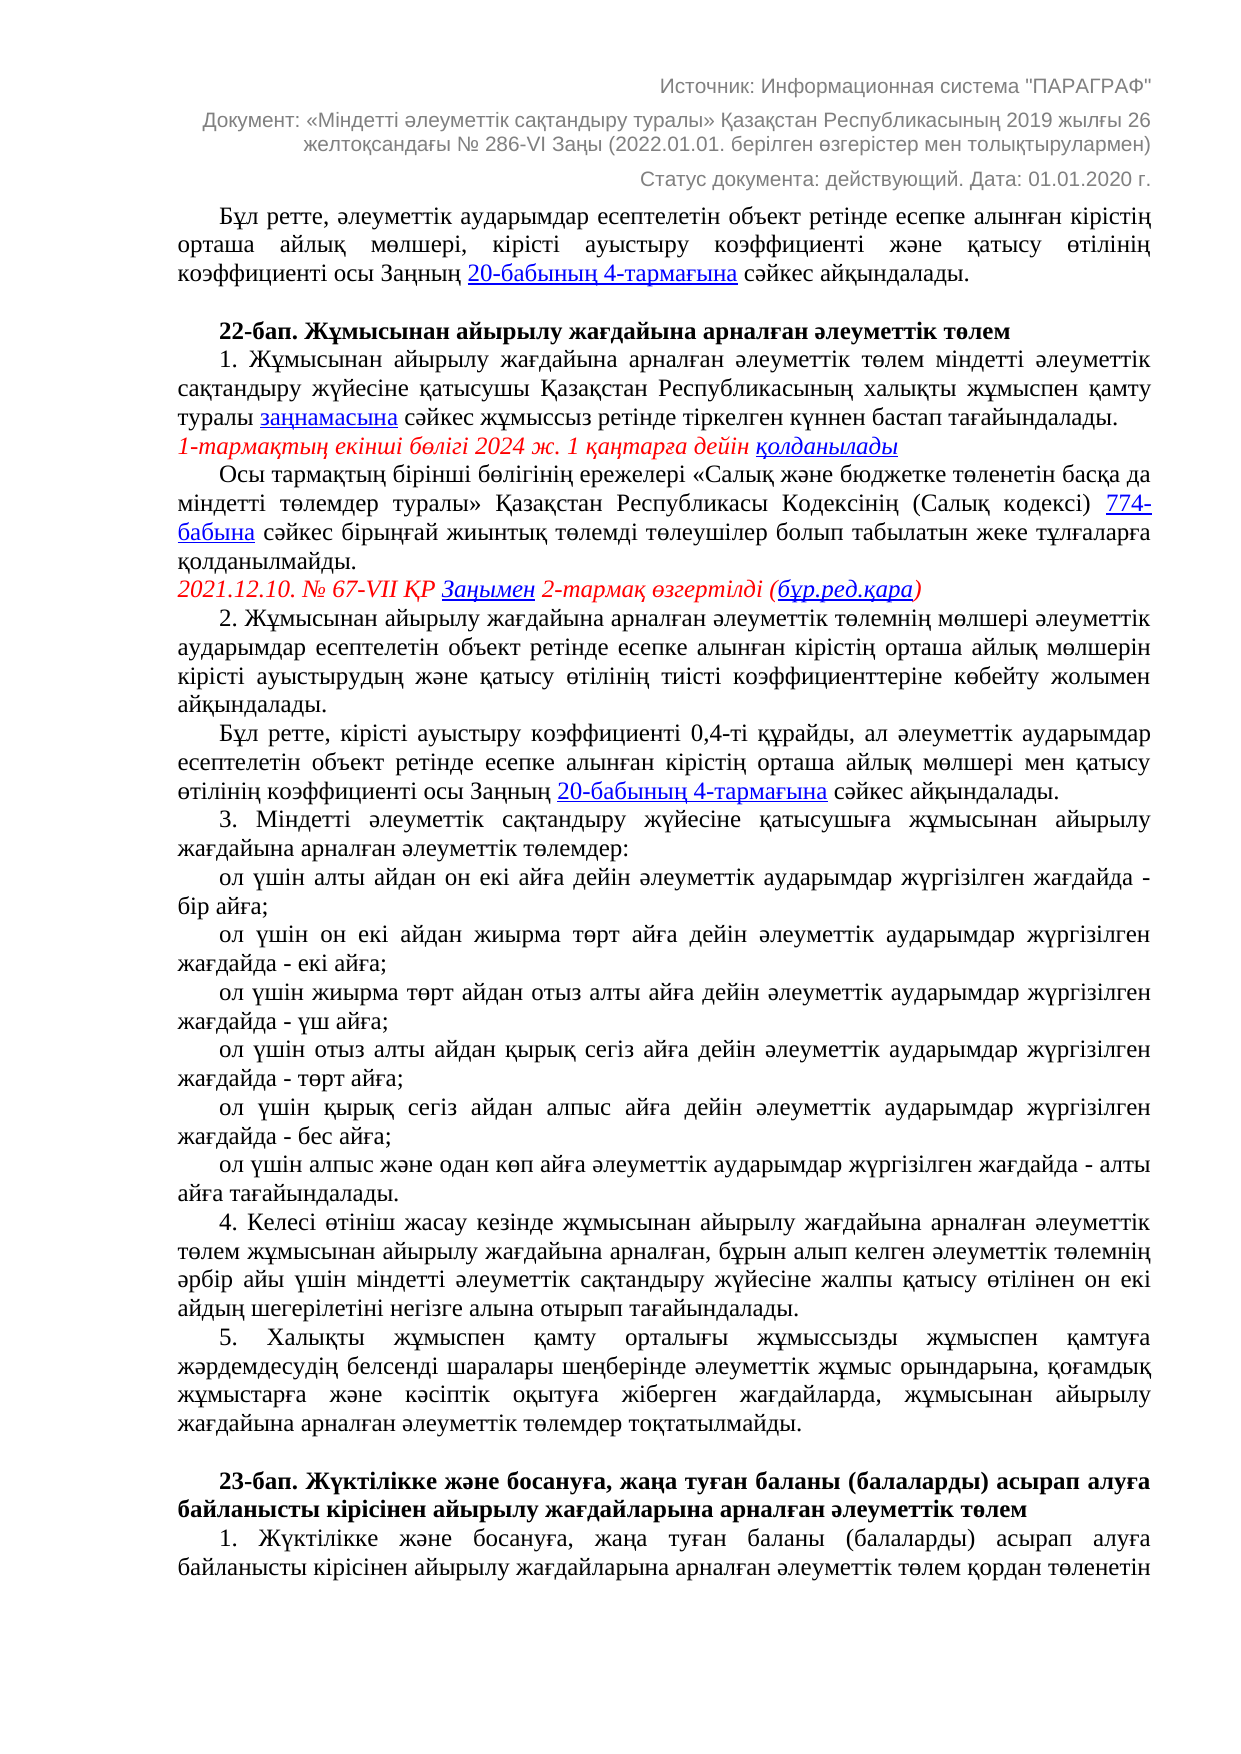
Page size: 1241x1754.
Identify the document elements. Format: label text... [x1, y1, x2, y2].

text 2. Жұмысынан айырылу жағдайына арналған әлеуметтiк төлемнің мөлшерi әлеуметтiк аударымдар есептелетін объект ретiнде есепке алынған кірістің орташа айлық мөлшерiн кірісті ауыстырудың және қатысу өтілінің тиiсті коэффициенттерiне көбейту жолымен айқындалады. [177, 603, 1152, 718]
text 1. Жұмысынан айырылу жағдайына арналған әлеуметтiк төлем міндетті әлеуметтік сақтандыру жүйесіне қатысушы Қазақстан Республикасының халықты жұмыспен қамту туралы заңнамасына сәйкес жұмыссыз ретiнде тiркелген күннен бастап тағайындалады. [177, 344, 1152, 431]
text 23-бап. Жүктiлiкке және босануға, жаңа туған баланы (балаларды) асырап алуға байланысты кірісінен айырылу жағдайларына арналған әлеуметтiк төлем [177, 1466, 1152, 1523]
text 22-бап. Жұмысынан айырылу жағдайына арналған әлеуметтiк төлем [177, 316, 1152, 344]
text 2021.12.10. № 67-VII ҚР Заңымен 2-тармақ өзгертілді (бұр.ред.қара) [177, 574, 1152, 603]
text 4. Келесі өтініш жасау кезінде жұмысынан айырылу жағдайына арналған әлеуметтiк төлем жұмысынан айырылу жағдайына арналған, бұрын алып келген әлеуметтік төлемнің әрбір айы үшін міндетті әлеуметтік сақтандыру жүйесіне жалпы қатысу өтілінен он екі айдың шегерілетіні негізге алына отырып тағайындалады. [177, 1207, 1152, 1322]
text ол үшін қырық сегіз айдан алпыс айға дейін әлеуметтік аударымдар жүргізілген жағдайда - бес айға; [177, 1092, 1152, 1149]
text Бұл ретте, кірісті ауыстыру коэффициенті 0,4-ті құрайды, ал әлеуметтік аударымдар есептелетін объект ретінде есепке алынған кірістің орташа айлық мөлшері мен қатысу өтілінің коэффициенті осы Заңның 20-бабының 4-тармағына сәйкес айқындалады. [177, 718, 1152, 804]
text ол үшін отыз алты айдан қырық сегіз айға дейін әлеуметтік аударымдар жүргізілген жағдайда - төрт айға; [177, 1034, 1152, 1092]
text 1-тармақтың екінші бөлігі 2024 ж. 1 қаңтарға дейін қолданылады [177, 431, 1152, 459]
text 5. Халықты жұмыспен қамту орталығы жұмыссызды жұмыспен қамтуға жәрдемдесудің белсенді шаралары шеңберінде әлеуметтік жұмыс орындарына, қоғамдық жұмыстарға және кәсіптік оқытуға жіберген жағдайларда, жұмысынан айырылу жағдайына арналған әлеуметтік төлемдер тоқтатылмайды. [177, 1322, 1152, 1437]
text ол үшін алпыс және одан көп айға әлеуметтік аударымдар жүргізілген жағдайда - алты айға тағайындалады. [177, 1149, 1152, 1207]
text 3. Міндетті әлеуметтік сақтандыру жүйесіне қатысушыға жұмысынан айырылу жағдайына арналған әлеуметтік төлемдер: [177, 804, 1152, 862]
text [177, 1523, 1152, 1581]
text ол үшін алты айдан он екі айға дейін әлеуметтік аударымдар жүргізілген жағдайда - бір айға; [177, 862, 1152, 919]
text Бұл ретте, әлеуметтік аударымдар есептелетін объект ретінде есепке алынған кірістің орташа айлық мөлшері, кірісті ауыстыру коэффициенті және қатысу өтілінің коэффициенті осы Заңның 20-бабының 4-тармағына сәйкес айқындалады. [177, 201, 1152, 287]
text Осы тармақтың бірінші бөлігінің ережелері «Салық және бюджетке төленетін басқа да міндетті төлемдер туралы» Қазақстан Республикасы Кодексінің (Салық кодексі) 774-бабына сәйкес бірыңғай жиынтық төлемді төлеушілер болып табылатын жеке тұлғаларға қолданылмайды. [177, 459, 1152, 574]
text ол үшін он екі айдан жиырма төрт айға дейін әлеуметтік аударымдар жүргізілген жағдайда - екі айға; [177, 919, 1152, 977]
text ол үшін жиырма төрт айдан отыз алты айға дейін әлеуметтік аударымдар жүргізілген жағдайда - үш айға; [177, 977, 1152, 1034]
